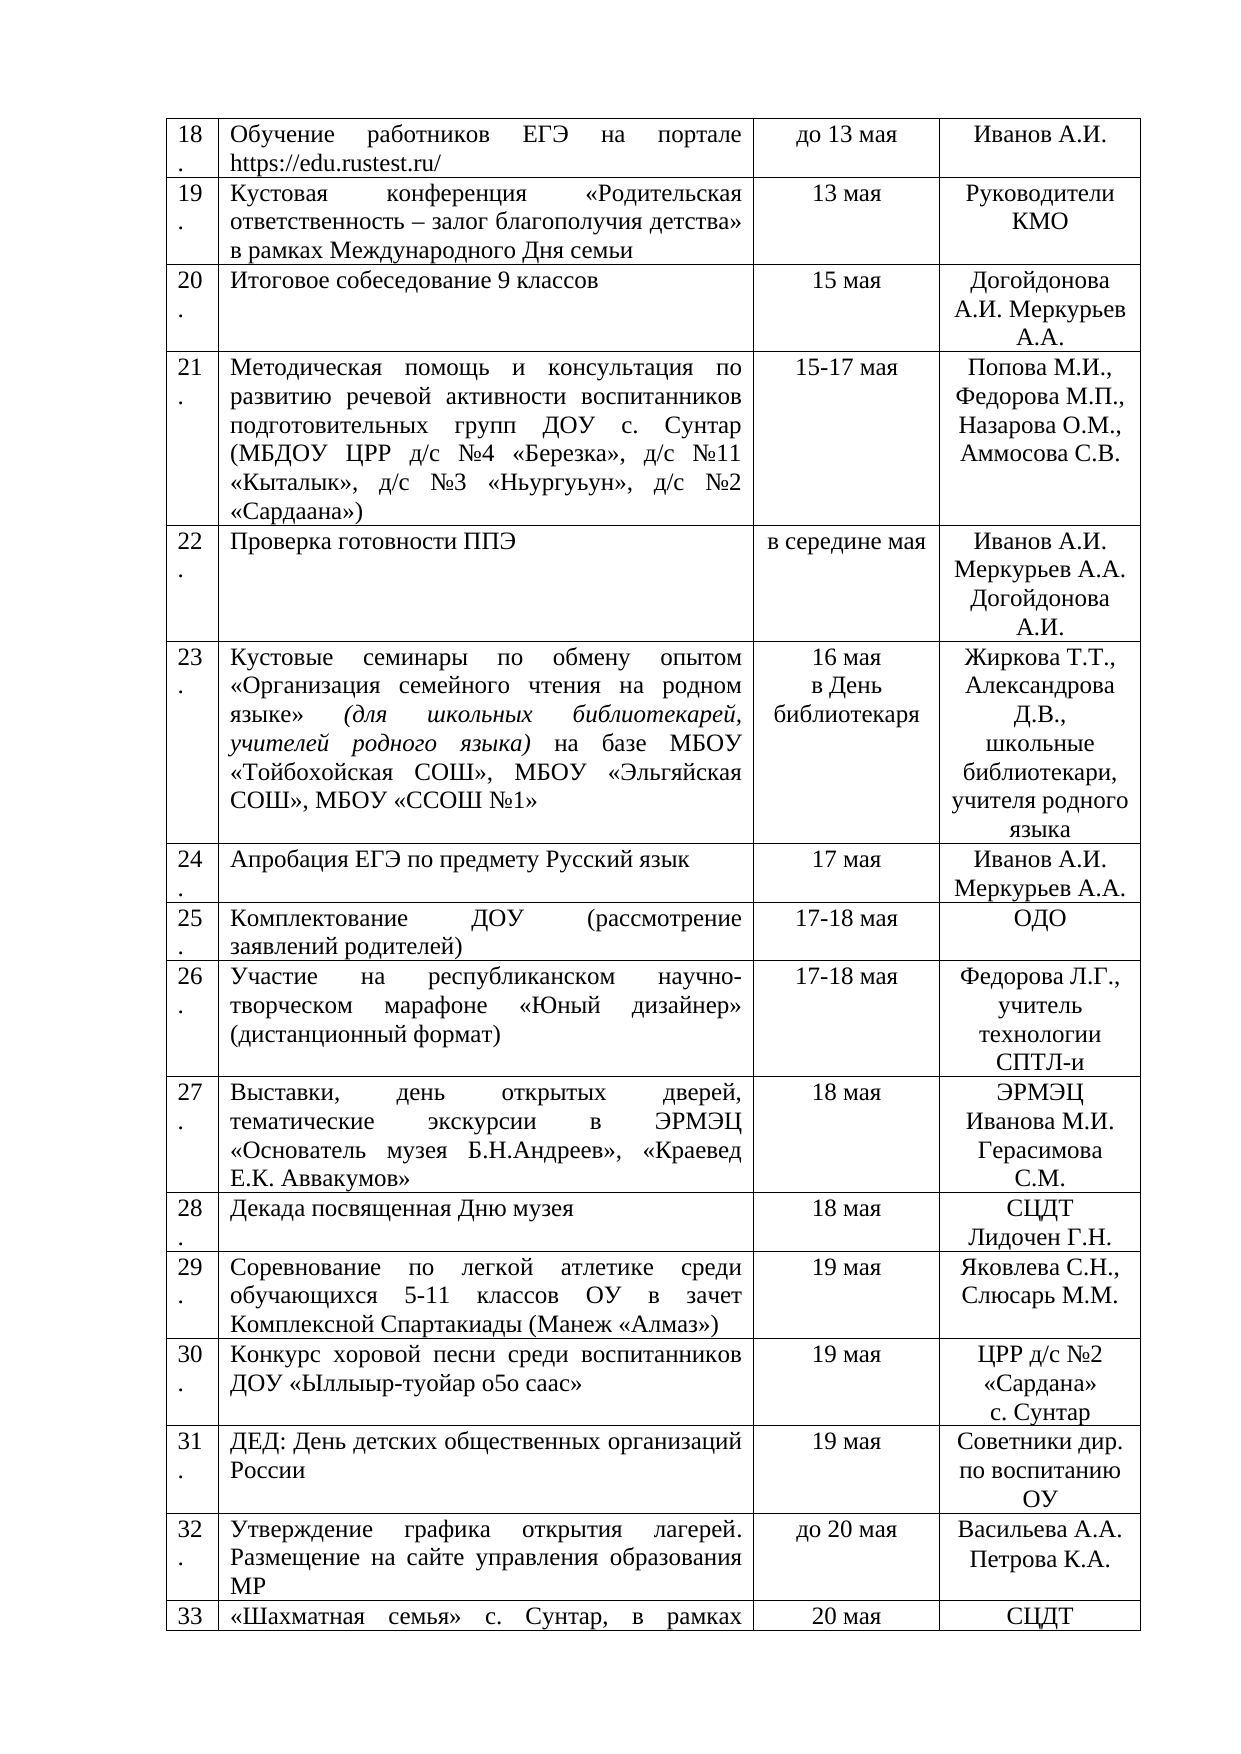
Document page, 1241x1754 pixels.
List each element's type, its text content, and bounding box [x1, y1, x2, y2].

table_cell 20. [167, 265, 218, 351]
table_cell 19 мая [754, 1252, 939, 1338]
table_cell Утверждение графика открытия лагерей. Размещение на сайте управления образования МР [219, 1514, 753, 1600]
table_cell Методическая помощь и консультация по развитию речевой активности воспитанников подготовительных групп ДОУ с. Сунтар (МБДОУ ЦРР д/с №4 «Березка», д/с №11 «Кыталык», д/с №3 «Ньургуьун», д/с №2 «Сардаана») [219, 352, 753, 525]
table_cell Декада посвященная Дню музея [219, 1193, 753, 1251]
table_cell 19 мая [754, 1426, 939, 1513]
table_cell 15 мая [754, 265, 939, 351]
table_cell Яковлева С.Н., Слюсарь М.М. [940, 1252, 1140, 1338]
table_cell 31. [167, 1426, 218, 1513]
table_cell 18. [167, 119, 218, 177]
table_cell Апробация ЕГЭ по предмету Русский язык [219, 844, 753, 902]
table_cell Руководители КМО [940, 178, 1140, 264]
table_cell 20 мая [754, 1601, 939, 1630]
table_cell 18 мая [754, 1077, 939, 1192]
table_cell Иванов А.И. Меркурьев А.А. [940, 844, 1140, 902]
table_cell Итоговое собеседование 9 классов [219, 265, 753, 351]
table_cell СЦДТ Лидочен Г.Н. [940, 1193, 1140, 1251]
table_cell Попова М.И., Федорова М.П., Назарова О.М., Аммосова С.В. [940, 352, 1140, 525]
table_cell 13 мая [754, 178, 939, 264]
table_cell Кустовые семинары по обмену опытом «Организация семейного чтения на родном языке» (для школьных библиотекарей, учителей родного языка) на базе МБОУ «Тойбохойская СОШ», МБОУ «Эльгяйская СОШ», МБОУ «ССОШ №1» [219, 642, 753, 843]
table_cell 29. [167, 1252, 218, 1338]
table_cell 24. [167, 844, 218, 902]
table_cell 21. [167, 352, 218, 525]
table_cell СЦДТ Родионов Е.М. [940, 1601, 1140, 1630]
table_cell Советники дир. по воспитанию ОУ [940, 1426, 1140, 1513]
table_cell 23. [167, 642, 218, 843]
table_cell 30. [167, 1339, 218, 1425]
table_cell 19 мая [754, 1339, 939, 1425]
table_cell Выставки, день открытых дверей, тематические экскурсии в ЭРМЭЦ «Основатель музея Б.Н.Андреев», «Краевед Е.К. Аввакумов» [219, 1077, 753, 1192]
table_cell 22. [167, 526, 218, 641]
table_cell 28. [167, 1193, 218, 1251]
table_cell до 20 мая [754, 1514, 939, 1600]
table_cell 16 мая в День библиотекаря [754, 642, 939, 843]
table_cell 33. [167, 1601, 218, 1630]
table_cell Васильева А.А. Петрова К.А. [940, 1514, 1140, 1600]
table_cell 18 мая [754, 1193, 939, 1251]
table_cell Комплектование ДОУ (рассмотрение заявлений родителей) [219, 903, 753, 960]
table_cell Иванов А.И. Меркурьев А.А. Догойдонова А.И. [940, 526, 1140, 641]
table_cell Конкурс хоровой песни среди воспитанников ДОУ «Ыллыыр-туойар о5о саас» [219, 1339, 753, 1425]
table_cell 19. [167, 178, 218, 264]
table_cell 25. [167, 903, 218, 960]
table_cell ЭРМЭЦ Иванова М.И. Герасимова С.М. [940, 1077, 1140, 1192]
table_cell 17 мая [754, 844, 939, 902]
table_cell Обучение работников ЕГЭ на портале https://edu.rustest.ru/ [219, 119, 753, 177]
table_cell 17-18 мая [754, 961, 939, 1076]
table_cell Соревнование по легкой атлетике среди обучающихся 5-11 классов ОУ в зачет Комплексной Спартакиады (Манеж «Алмаз») [219, 1252, 753, 1338]
table_cell Проверка готовности ППЭ [219, 526, 753, 641]
table_cell Кустовая конференция «Родительская ответственность – залог благополучия детства» в рамках Международного Дня семьи [219, 178, 753, 264]
table_cell Участие на республиканском научно-творческом марафоне «Юный дизайнер» (дистанционный формат) [219, 961, 753, 1076]
table_cell Федорова Л.Г., учитель технологии СПТЛ-и [940, 961, 1140, 1076]
table_cell 17-18 мая [754, 903, 939, 960]
table_cell в середине мая [754, 526, 939, 641]
table_cell 15-17 мая [754, 352, 939, 525]
table_cell Жиркова Т.Т., Александрова Д.В., школьные библиотекари, учителя родного языка [940, 642, 1140, 843]
table_cell 32. [167, 1514, 218, 1600]
table_cell ЦРР д/с №2 «Сардана» с. Сунтар [940, 1339, 1140, 1425]
table_cell ДЕД: День детских общественных организаций России [219, 1426, 753, 1513]
table_cell 27. [167, 1077, 218, 1192]
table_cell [219, 1601, 753, 1630]
table_cell 26. [167, 961, 218, 1076]
table_cell ОДО [940, 903, 1140, 960]
table_cell Догойдонова А.И. Меркурьев А.А. [940, 265, 1140, 351]
table_cell до 13 мая [754, 119, 939, 177]
table_cell Иванов А.И. [940, 119, 1140, 177]
